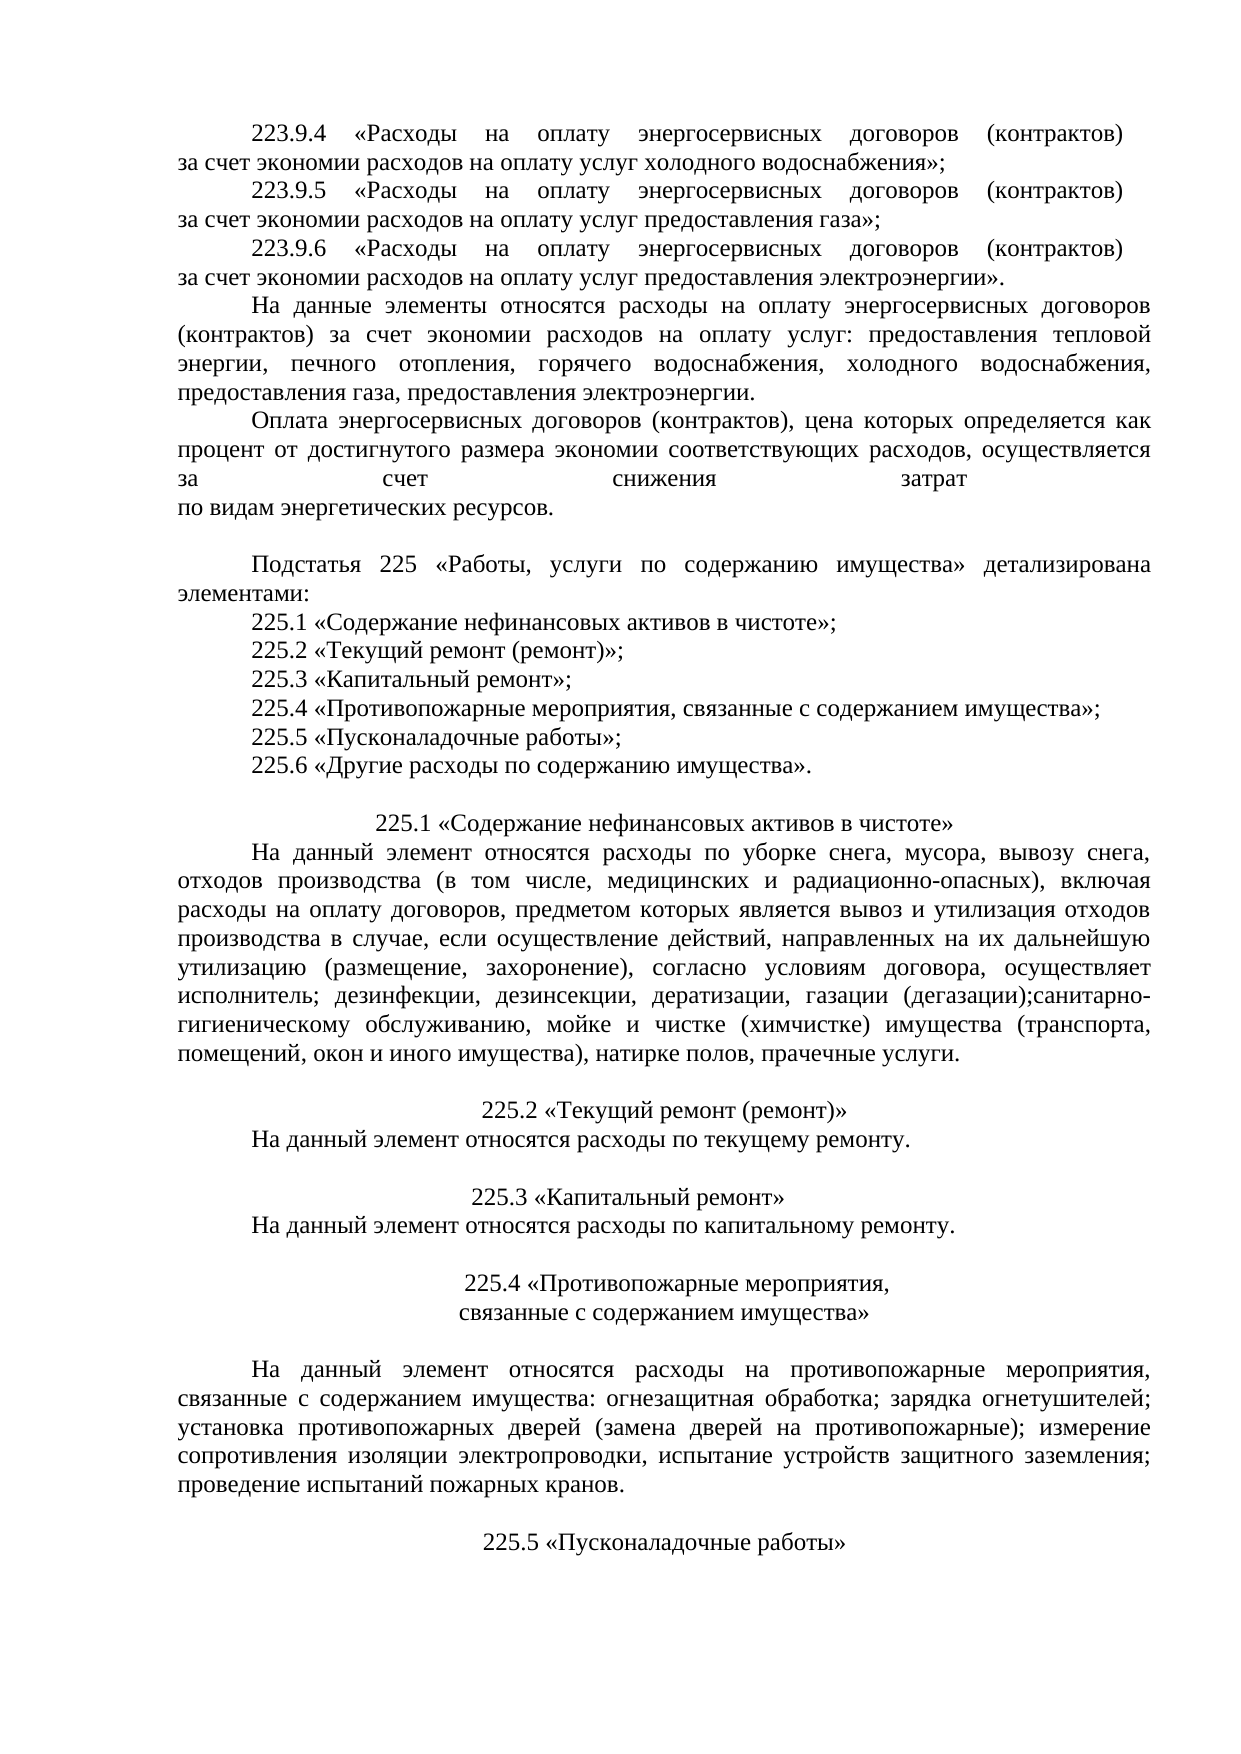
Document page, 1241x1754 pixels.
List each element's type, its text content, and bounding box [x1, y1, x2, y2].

text 225.1 «Содержание нефинансовых активов в чистоте»; [177, 607, 1152, 636]
text 225.3 «Капитальный ремонт»; [177, 664, 1152, 693]
text 225.5 «Пусконаладочные работы»; [177, 722, 1152, 751]
text Оплата энергосервисных договоров (контрактов), цена которых определяется как процент от достигнутого размера экономии соответствующих расходов, осуществляется за счет снижения затрат по видам энергетических ресурсов. [177, 406, 1152, 521]
text 225.4 «Противопожарные мероприятия, связанные с содержанием имущества» [177, 1268, 1152, 1326]
text 225.6 «Другие расходы по содержанию имущества». [177, 751, 1152, 779]
text Подстатья 225 «Работы, услуги по содержанию имущества» детализирована элементами: [177, 549, 1152, 607]
text 225.3 «Капитальный ремонт» [177, 1182, 1152, 1211]
text 225.2 «Текущий ремонт (ремонт)» [177, 1096, 1152, 1124]
text На данный элемент относятся расходы по капитальному ремонту. [177, 1211, 1152, 1239]
text 225.5 «Пусконаладочные работы» [177, 1527, 1152, 1556]
text 223.9.6 «Расходы на оплату энергосервисных договоров (контрактов) за счет экономии расходов на оплату услуг предоставления электроэнергии». [177, 233, 1152, 291]
text На данный элемент относятся расходы по уборке снега, мусора, вывозу снега, отходов производства (в том числе, медицинских и радиационно-опасных), включая расходы на оплату договоров, предметом которых является вывоз и утилизация отходов производства в случае, если осуществление действий, направленных на их дальнейшую утилизацию (размещение, захоронение), согласно условиям договора, осуществляет исполнитель; дезинфекции, дезинсекции, дератизации, газации (дегазации);санитарно-гигиеническому обслуживанию, мойке и чистке (химчистке) имущества (транспорта, помещений, окон и иного имущества), натирке полов, прачечные услуги. [177, 837, 1152, 1067]
text На данный элемент относятся расходы по текущему ремонту. [177, 1124, 1152, 1153]
text 223.9.5 «Расходы на оплату энергосервисных договоров (контрактов) за счет экономии расходов на оплату услуг предоставления газа»; [177, 176, 1152, 233]
text 223.9.4 «Расходы на оплату энергосервисных договоров (контрактов) за счет экономии расходов на оплату услуг холодного водоснабжения»; [177, 118, 1152, 176]
text На данный элемент относятся расходы на противопожарные мероприятия, связанные с содержанием имущества: огнезащитная обработка; зарядка огнетушителей; установка противопожарных дверей (замена дверей на противопожарные); измерение сопротивления изоляции электропроводки, испытание устройств защитного заземления; проведение испытаний пожарных кранов. [177, 1354, 1152, 1498]
text На данные элементы относятся расходы на оплату энергосервисных договоров (контрактов) за счет экономии расходов на оплату услуг: предоставления тепловой энергии, печного отопления, горячего водоснабжения, холодного водоснабжения, предоставления газа, предоставления электроэнергии. [177, 291, 1152, 406]
text 225.1 «Содержание нефинансовых активов в чистоте» [177, 808, 1152, 837]
text 225.4 «Противопожарные мероприятия, связанные с содержанием имущества»; [177, 693, 1152, 722]
text 225.2 «Текущий ремонт (ремонт)»; [177, 636, 1152, 664]
